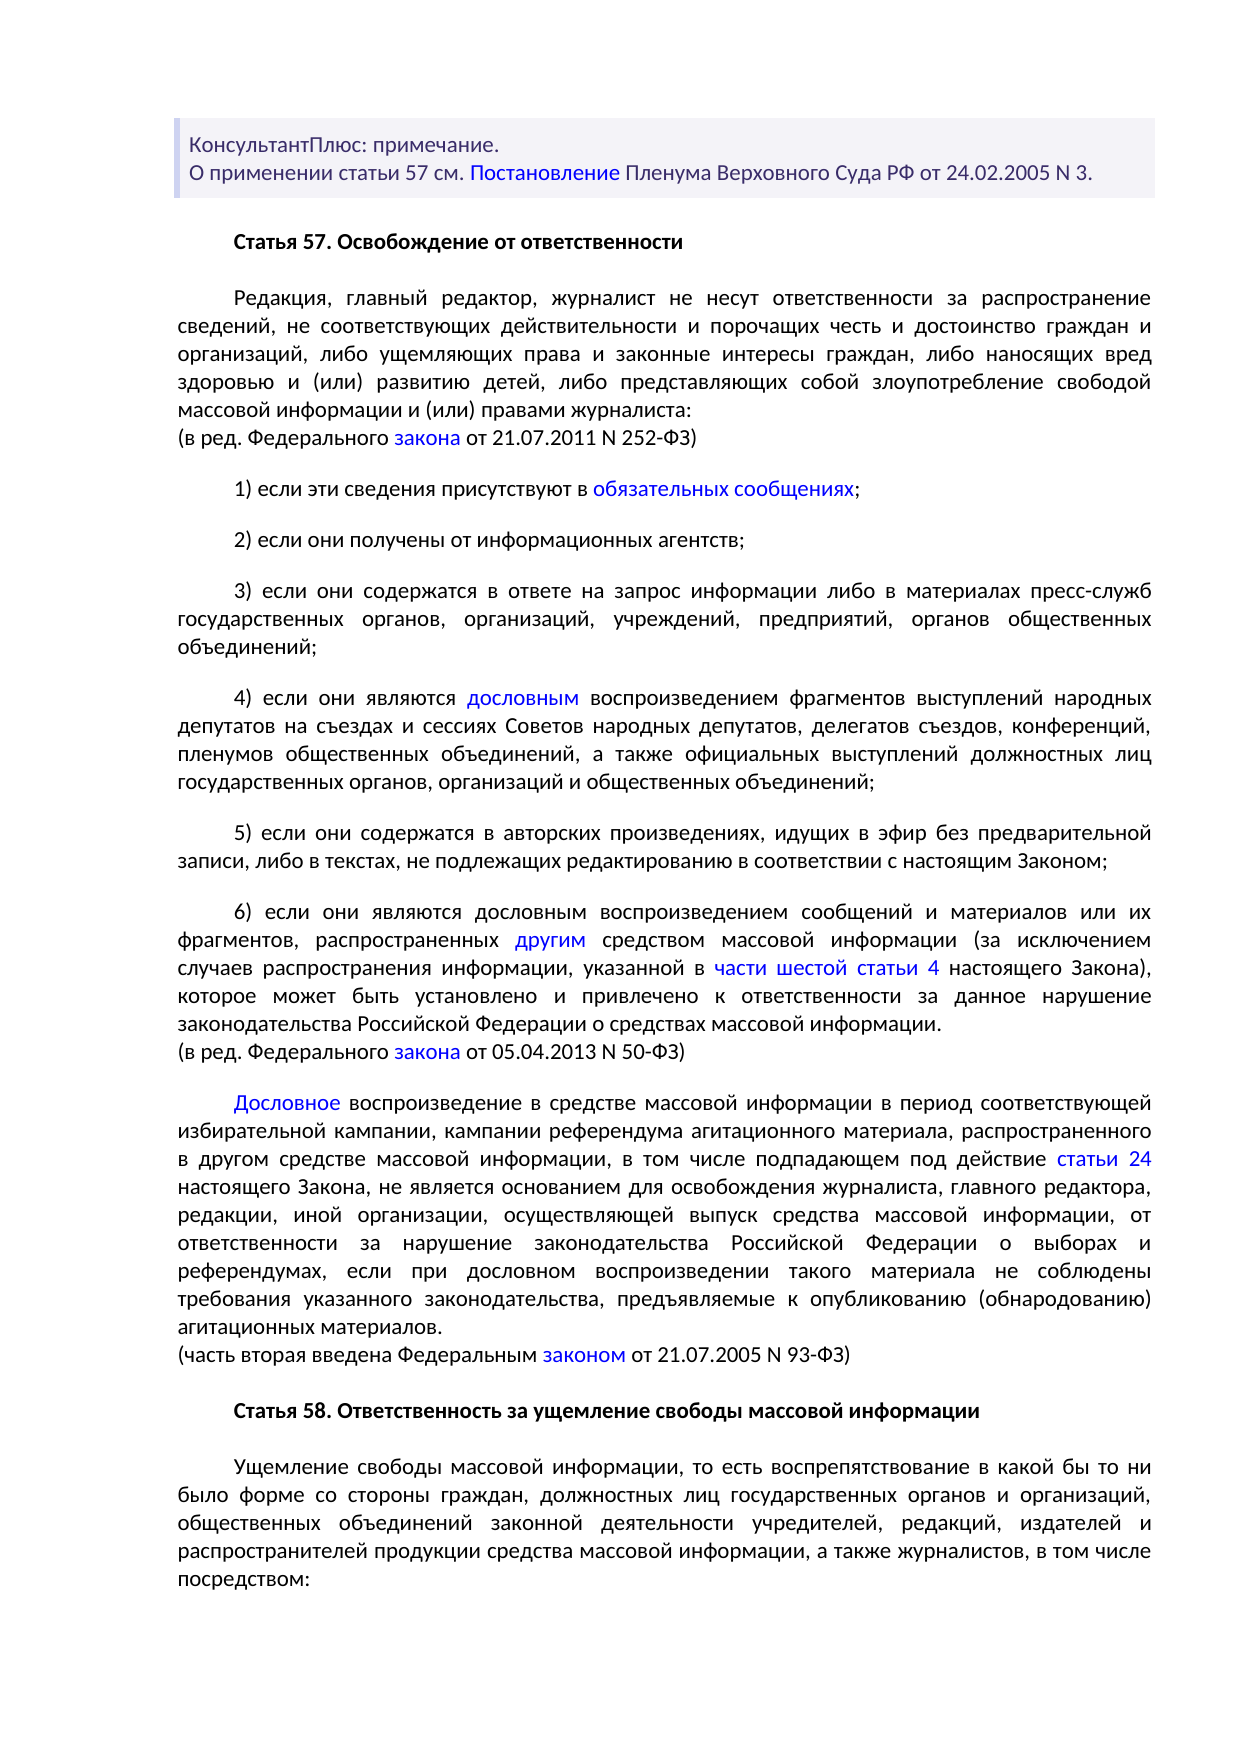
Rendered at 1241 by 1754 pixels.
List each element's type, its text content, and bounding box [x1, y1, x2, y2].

text (в ред. Федерального закона от 21.07.2011 N 252-ФЗ) [177, 423, 1152, 451]
text 4) если они являются дословным воспроизведением фрагментов выступлений народных депутатов на съездах и сессиях Советов народных депутатов, делегатов съездов, конференций, пленумов общественных объединений, а также официальных выступлений должностных лиц государственных органов, организаций и общественных объединений; [177, 683, 1152, 795]
text Дословное воспроизведение в средстве массовой информации в период соответствующей избирательной кампании, кампании референдума агитационного материала, распространенного в другом средстве массовой информации, в том числе подпадающем под действие статьи 24 настоящего Закона, не является основанием для освобождения журналиста, главного редактора, редакции, иной организации, осуществляющей выпуск средства массовой информации, от ответственности за нарушение законодательства Российской Федерации о выборах и референдумах, если при дословном воспроизведении такого материала не соблюдены требования указанного законодательства, предъявляемые к опубликованию (обнародованию) агитационных материалов. [177, 1088, 1152, 1340]
table_header КонсультантПлюс: примечание. О применении статьи 57 см. Постановление Пленума Верховного Суда РФ от 24.02.2005 N 3. [180, 118, 1149, 198]
text 5) если они содержатся в авторских произведениях, идущих в эфир без предварительной записи, либо в текстах, не подлежащих редактированию в соответствии с настоящим Законом; [177, 818, 1152, 874]
text 1) если эти сведения присутствуют в обязательных сообщениях; [177, 474, 1152, 502]
text 3) если они содержатся в ответе на запрос информации либо в материалах пресс-служб государственных органов, организаций, учреждений, предприятий, органов общественных объединений; [177, 576, 1152, 660]
text 6) если они являются дословным воспроизведением сообщений и материалов или их фрагментов, распространенных другим средством массовой информации (за исключением случаев распространения информации, указанной в части шестой статьи 4 настоящего Закона), которое может быть установлено и привлечено к ответственности за данное нарушение законодательства Российской Федерации о средствах массовой информации. [177, 897, 1152, 1037]
title Статья 58. Ответственность за ущемление свободы массовой информации [177, 1396, 1152, 1424]
text (часть вторая введена Федеральным законом от 21.07.2005 N 93-ФЗ) [177, 1340, 1152, 1368]
text Редакция, главный редактор, журналист не несут ответственности за распространение сведений, не соответствующих действительности и порочащих честь и достоинство граждан и организаций, либо ущемляющих права и законные интересы граждан, либо наносящих вред здоровью и (или) развитию детей, либо представляющих собой злоупотребление свободой массовой информации и (или) правами журналиста: [177, 283, 1152, 423]
text (в ред. Федерального закона от 05.04.2013 N 50-ФЗ) [177, 1037, 1152, 1065]
text 2) если они получены от информационных агентств; [177, 525, 1152, 553]
text Ущемление свободы массовой информации, то есть воспрепятствование в какой бы то ни было форме со стороны граждан, должностных лиц государственных органов и организаций, общественных объединений законной деятельности учредителей, редакций, издателей и распространителей продукции средства массовой информации, а также журналистов, в том числе посредством: [177, 1452, 1152, 1592]
title Статья 57. Освобождение от ответственности [177, 227, 1152, 255]
